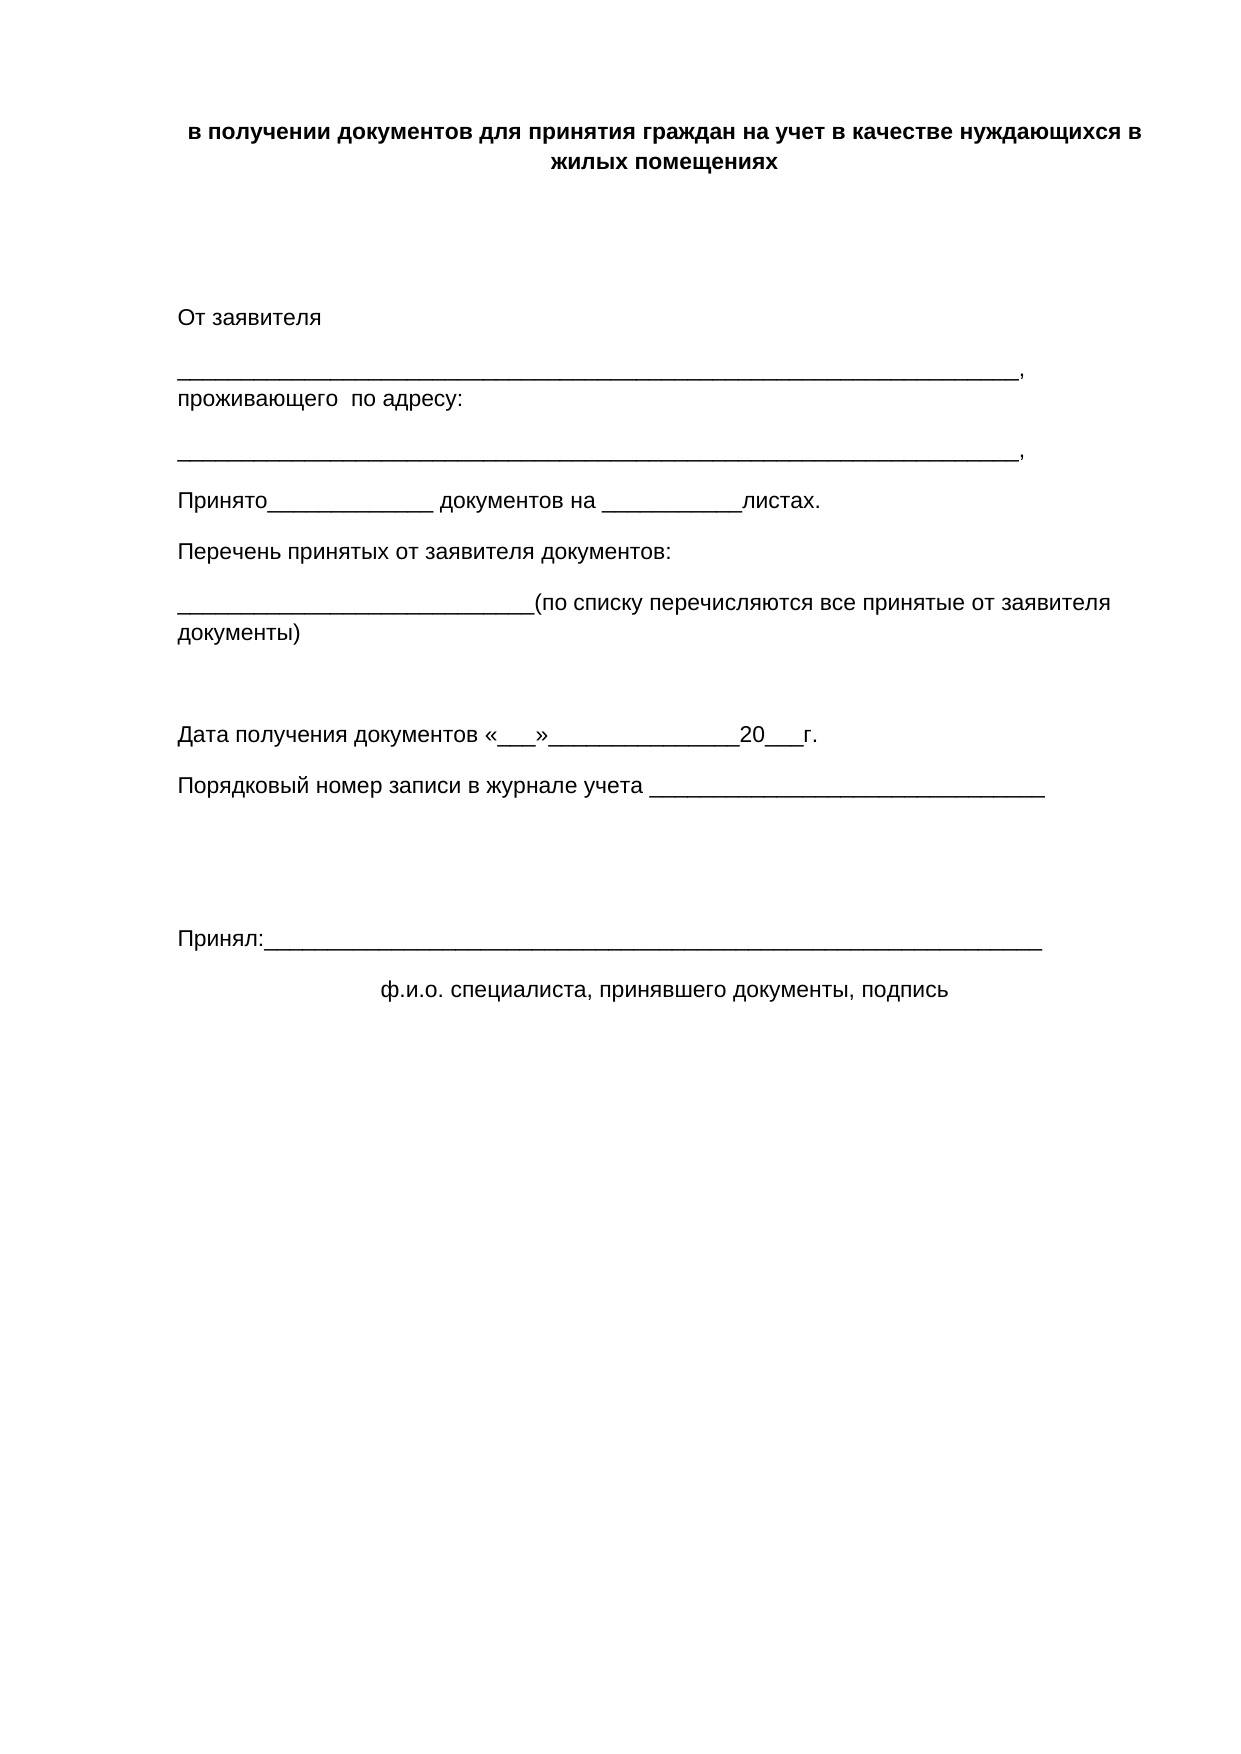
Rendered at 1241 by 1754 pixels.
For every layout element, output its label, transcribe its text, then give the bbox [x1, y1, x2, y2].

text Принял:_____________________________________________________________ [177, 925, 1152, 952]
text От заявителя [177, 303, 1152, 330]
text __________________________________________________________________, проживающего по адресу: [177, 354, 1152, 411]
text ____________________________(по списку перечисляются все принятые от заявителя документы) [177, 589, 1152, 645]
text Перечень принятых от заявителя документов: [177, 538, 1152, 564]
text в получении документов для принятия граждан на учет в качестве нуждающихся в жилых помещениях [177, 118, 1152, 175]
text Дата получения документов «___»_______________20___г. [177, 721, 1152, 747]
text ф.и.о. специалиста, принявшего документы, подпись [177, 976, 1152, 1003]
text __________________________________________________________________, [177, 436, 1152, 462]
text Порядковый номер записи в журнале учета _______________________________ [177, 772, 1152, 798]
text Принято_____________ документов на ___________листах. [177, 487, 1152, 513]
